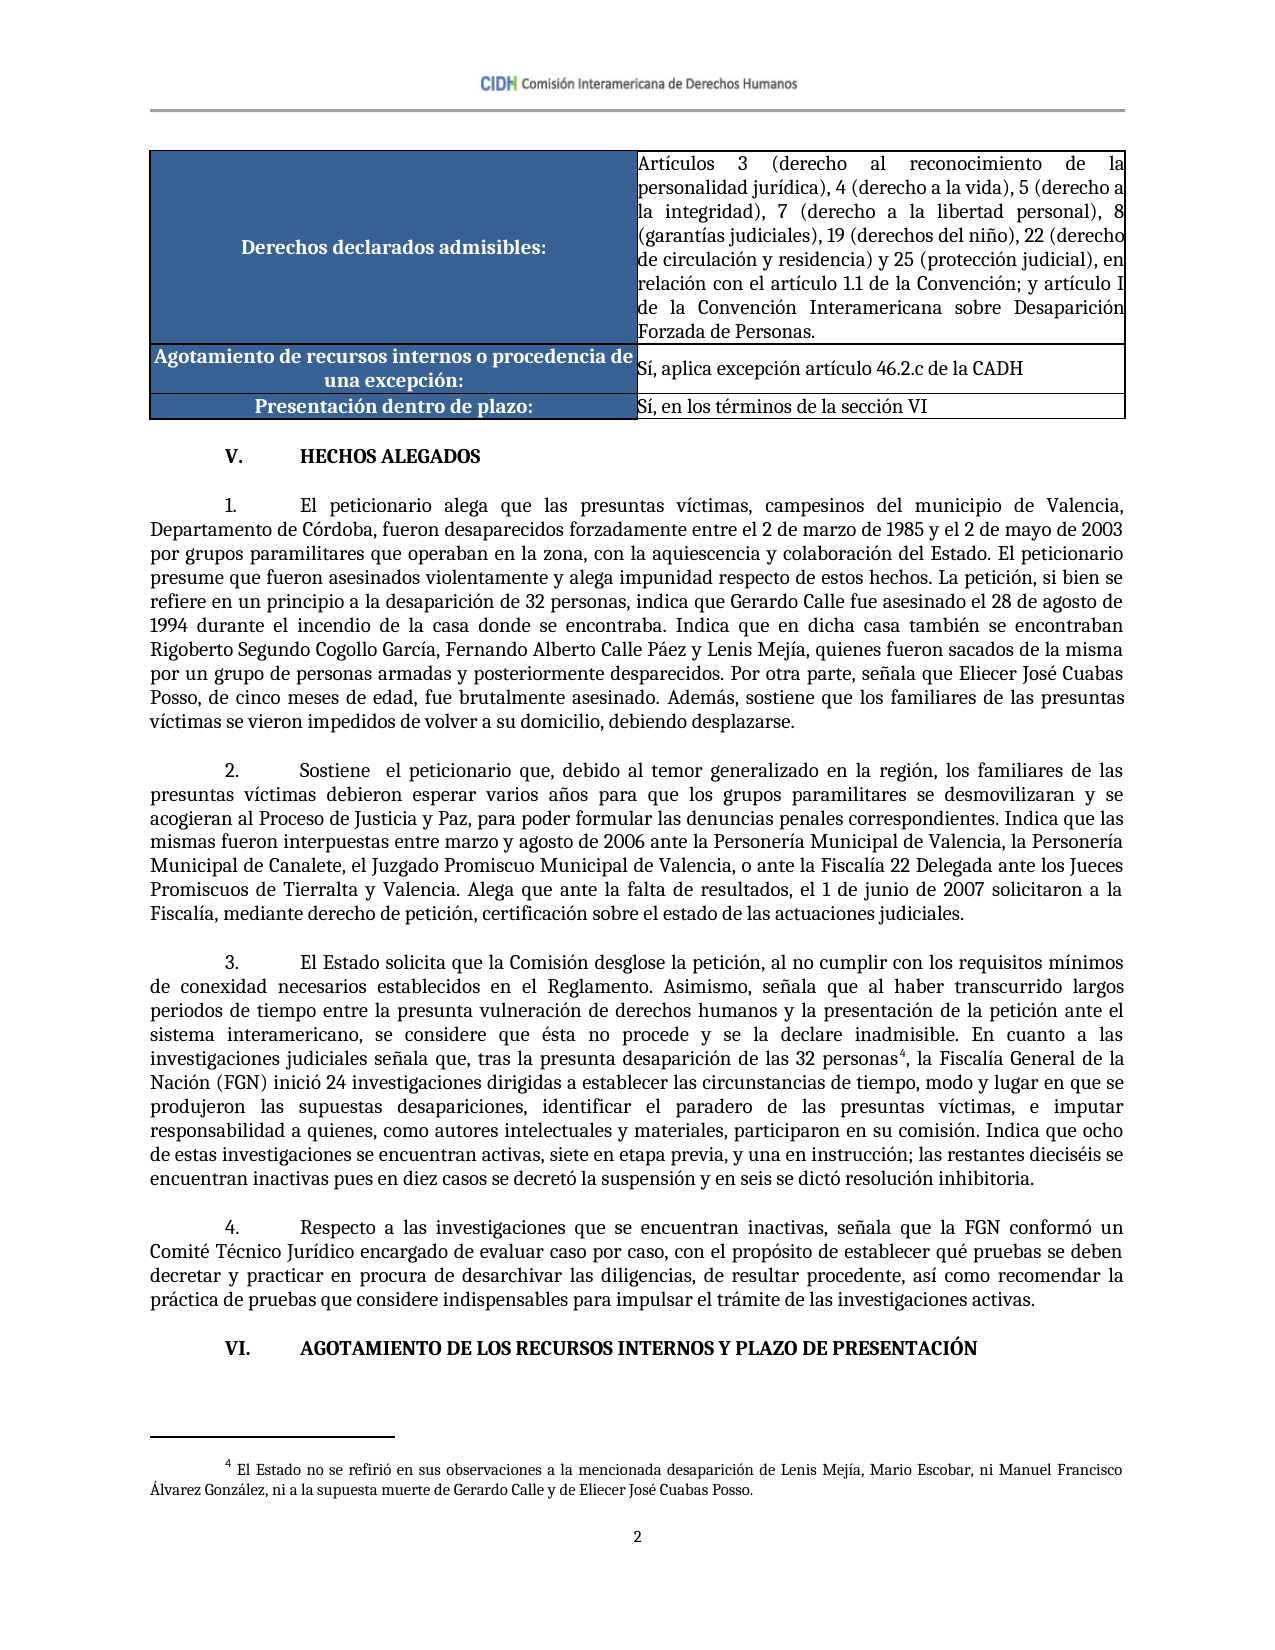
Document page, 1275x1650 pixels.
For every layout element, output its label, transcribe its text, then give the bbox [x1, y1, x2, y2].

list El peticionario alega que las presuntas víctimas, campesinos del municipio de Valencia, Departamento de Córdoba, fueron desaparecidos forzadamente entre el 2 de marzo de 1985 y el 2 de mayo de 2003 por grupos paramilitares que operaban en la zona, con la aquiescencia y colaboración del Estado. El peticionario presume que fueron asesinados violentamente y alega impunidad respecto de estos hechos. La petición, si bien se refiere en un principio a la desaparición de 32 personas, indica que Gerardo Calle fue asesinado el 28 de agosto de 1994 durante el incendio de la casa donde se encontraba. Indica que en dicha casa también se encontraban Rigoberto Segundo Cogollo García, Fernando Alberto Calle Páez y Lenis Mejía, quienes fueron sacados de la misma por un grupo de personas armadas y posteriormente desparecidos. Por otra parte, señala que Eliecer José Cuabas Posso, de cinco meses de edad, fue brutalmente asesinado. Además, sostiene que los familiares de las presuntas víctimas se vieron impedidos de volver a su domicilio, debiendo desplazarse. [150, 494, 1125, 733]
text V. HECHOS ALEGADOS [150, 445, 1125, 469]
list Sostiene el peticionario que, debido al temor generalizado en la región, los familiares de las presuntas víctimas debieron esperar varios años para que los grupos paramilitares se desmovilizaran y se acogieran al Proceso de Justicia y Paz, para poder formular las denuncias penales correspondientes. Indica que las mismas fueron interpuestas entre marzo y agosto de 2006 ante la Personería Municipal de Valencia, la Personería Municipal de Canalete, el Juzgado Promiscuo Municipal de Valencia, o ante la Fiscalía 22 Delegada ante los Jueces Promiscuos de Tierralta y Valencia. Alega que ante la falta de resultados, el 1 de junio de 2007 solicitaron a la Fiscalía, mediante derecho de petición, certificación sobre el estado de las actuaciones judiciales. [150, 758, 1125, 926]
list Respecto a las investigaciones que se encuentran inactivas, señala que la FGN conformó un Comité Técnico Jurídico encargado de evaluar caso por caso, con el propósito de establecer qué pruebas se deben decretar y practicar en procura de desarchivar las diligencias, de resultar procedente, así como recomendar la práctica de pruebas que considere indispensables para impulsar el trámite de las investigaciones activas. [150, 1216, 1125, 1311]
table_cell Sí, en los términos de la sección VI [638, 394, 1124, 418]
table_cell Agotamiento de recursos internos o procedencia de una excepción: [151, 345, 637, 393]
table_cell Sí, aplica excepción artículo 46.2.c de la CADH [638, 345, 1124, 393]
picture [475, 75, 800, 93]
list El Estado solicita que la Comisión desglose la petición, al no cumplir con los requisitos mínimos de conexidad necesarios establecidos en el Reglamento. Asimismo, señala que al haber transcurrido largos periodos de tiempo entre la presunta vulneración de derechos humanos y la presentación de la petición ante el sistema interamericano, se considere que ésta no procede y se la declare inadmisible. En cuanto a las investigaciones judiciales señala que, tras la presunta desaparición de las 32 personas, la Fiscalía General de la Nación (FGN) inició 24 investigaciones dirigidas a establecer las circunstancias de tiempo, modo y lugar en que se produjeron las supuestas desapariciones, identificar el paradero de las presuntas víctimas, e imputar responsabilidad a quienes, como autores intelectuales y materiales, participaron en su comisión. Indica que ocho de estas investigaciones se encuentran activas, siete en etapa previa, y una en instrucción; las restantes dieciséis se encuentran inactivas pues en diez casos se decretó la suspensión y en seis se dictó resolución inhibitoria. [150, 951, 1125, 1191]
table_cell Derechos declarados admisibles: [151, 151, 637, 343]
table_cell Presentación dentro de plazo: [151, 394, 637, 418]
table_cell Artículos 3 (derecho al reconocimiento de la personalidad jurídica), 4 (derecho a la vida), 5 (derecho a la integridad), 7 (derecho a la libertad personal), 8 (garantías judiciales), 19 (derechos del niño), 22 (derecho de circulación y residencia) y 25 (protección judicial), en relación con el artículo 1.1 de la Convención; y artículo I de la Convención Interamericana sobre Desaparición Forzada de Personas. [638, 152, 1124, 343]
text VI. AGOTAMIENTO DE LOS RECURSOS INTERNOS Y PLAZO DE PRESENTACIÓN [150, 1336, 1125, 1360]
